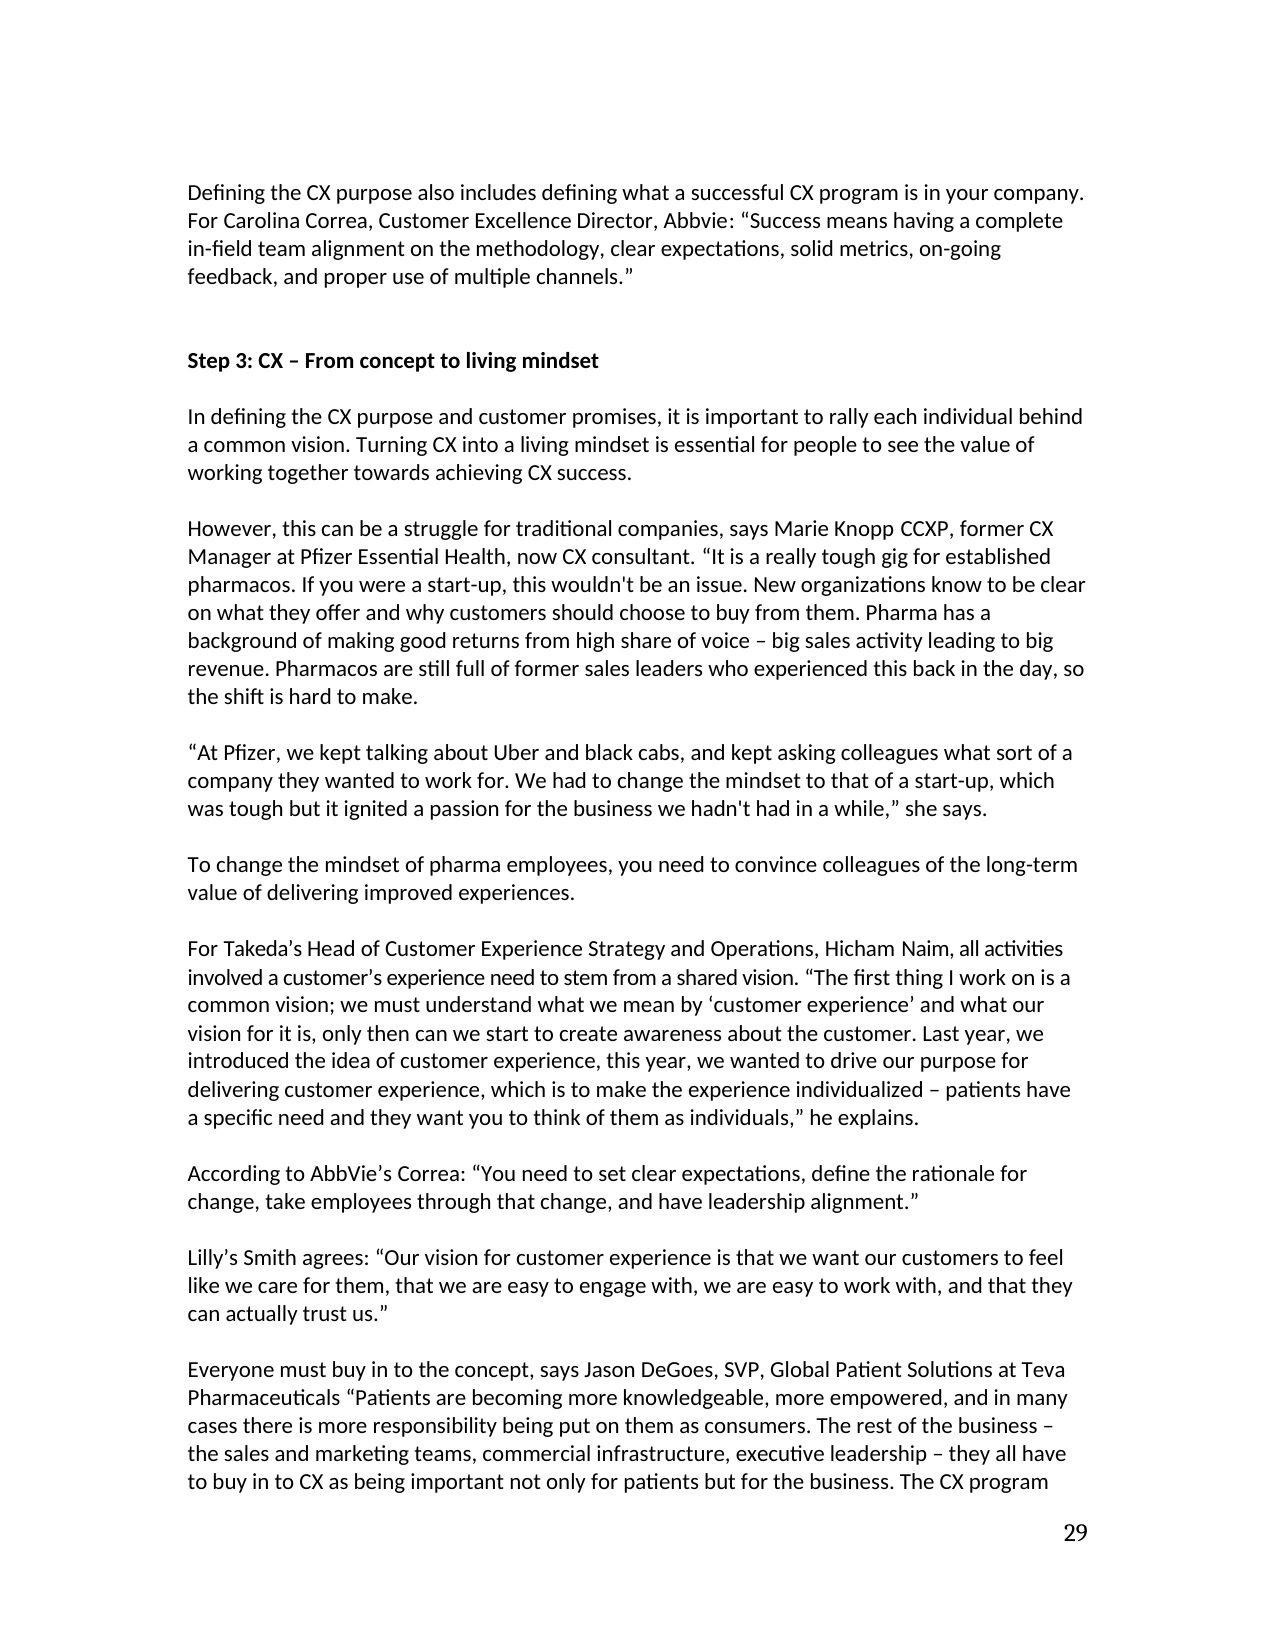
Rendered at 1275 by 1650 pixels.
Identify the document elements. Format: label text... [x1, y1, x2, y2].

text To change the mindset of pharma employees, you need to convince colleagues of the long-term value of delivering improved experiences. [187, 851, 1087, 907]
text For Takeda’s Head of Customer Experience Strategy and Operations, Hicham Naim, all activities involved a customer’s experience need to stem from a shared vision. “The first thing I work on is a common vision; we must understand what we mean by ‘customer experience’ and what our vision for it is, only then can we start to create awareness about the customer. Last year, we introduced the idea of customer experience, this year, we wanted to drive our purpose for delivering customer experience, which is to make the experience individualized – patients have a specific need and they want you to think of them as individuals,” he explains. [187, 934, 1087, 1131]
text Defining the CX purpose also includes defining what a successful CX program is in your company. For Carolina Correa, Customer Excellence Director, Abbvie: “Success means having a complete in-field team alignment on the methodology, clear expectations, solid metrics, on-going feedback, and proper use of multiple channels.” [187, 178, 1087, 290]
text However, this can be a struggle for traditional companies, says Marie Knopp CCXP, former CX Manager at Pfizer Essential Health, now CX consultant. “It is a really tough gig for established pharmacos. If you were a start-up, this wouldn't be an issue. New organizations know to be clear on what they offer and why customers should choose to buy from them. Pharma has a background of making good returns from high share of voice – big sales activity leading to big revenue. Pharmacos are still full of former sales leaders who experienced this back in the day, so the shift is hard to make. [187, 514, 1087, 710]
text Step 3: CX – From concept to living mindset [187, 346, 1087, 374]
text “At Pfizer, we kept talking about Uber and black cabs, and kept asking colleagues what sort of a company they wanted to work for. We had to change the mindset to that of a start-up, which was tough but it ignited a passion for the business we hadn't had in a while,” she says. [187, 738, 1087, 822]
text Lilly’s Smith agrees: “Our vision for customer experience is that we want our customers to feel like we care for them, that we are easy to engage with, we are easy to work with, and that they can actually trust us.” [187, 1243, 1087, 1327]
text In defining the CX purpose and customer promises, it is important to rally each individual behind a common vision. Turning CX into a living mindset is essential for people to see the value of working together towards achieving CX success. [187, 402, 1087, 486]
text According to AbbVie’s Correa: “You need to set clear expectations, define the rationale for change, take employees through that change, and have leadership alignment.” [187, 1159, 1087, 1215]
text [187, 1355, 1087, 1495]
